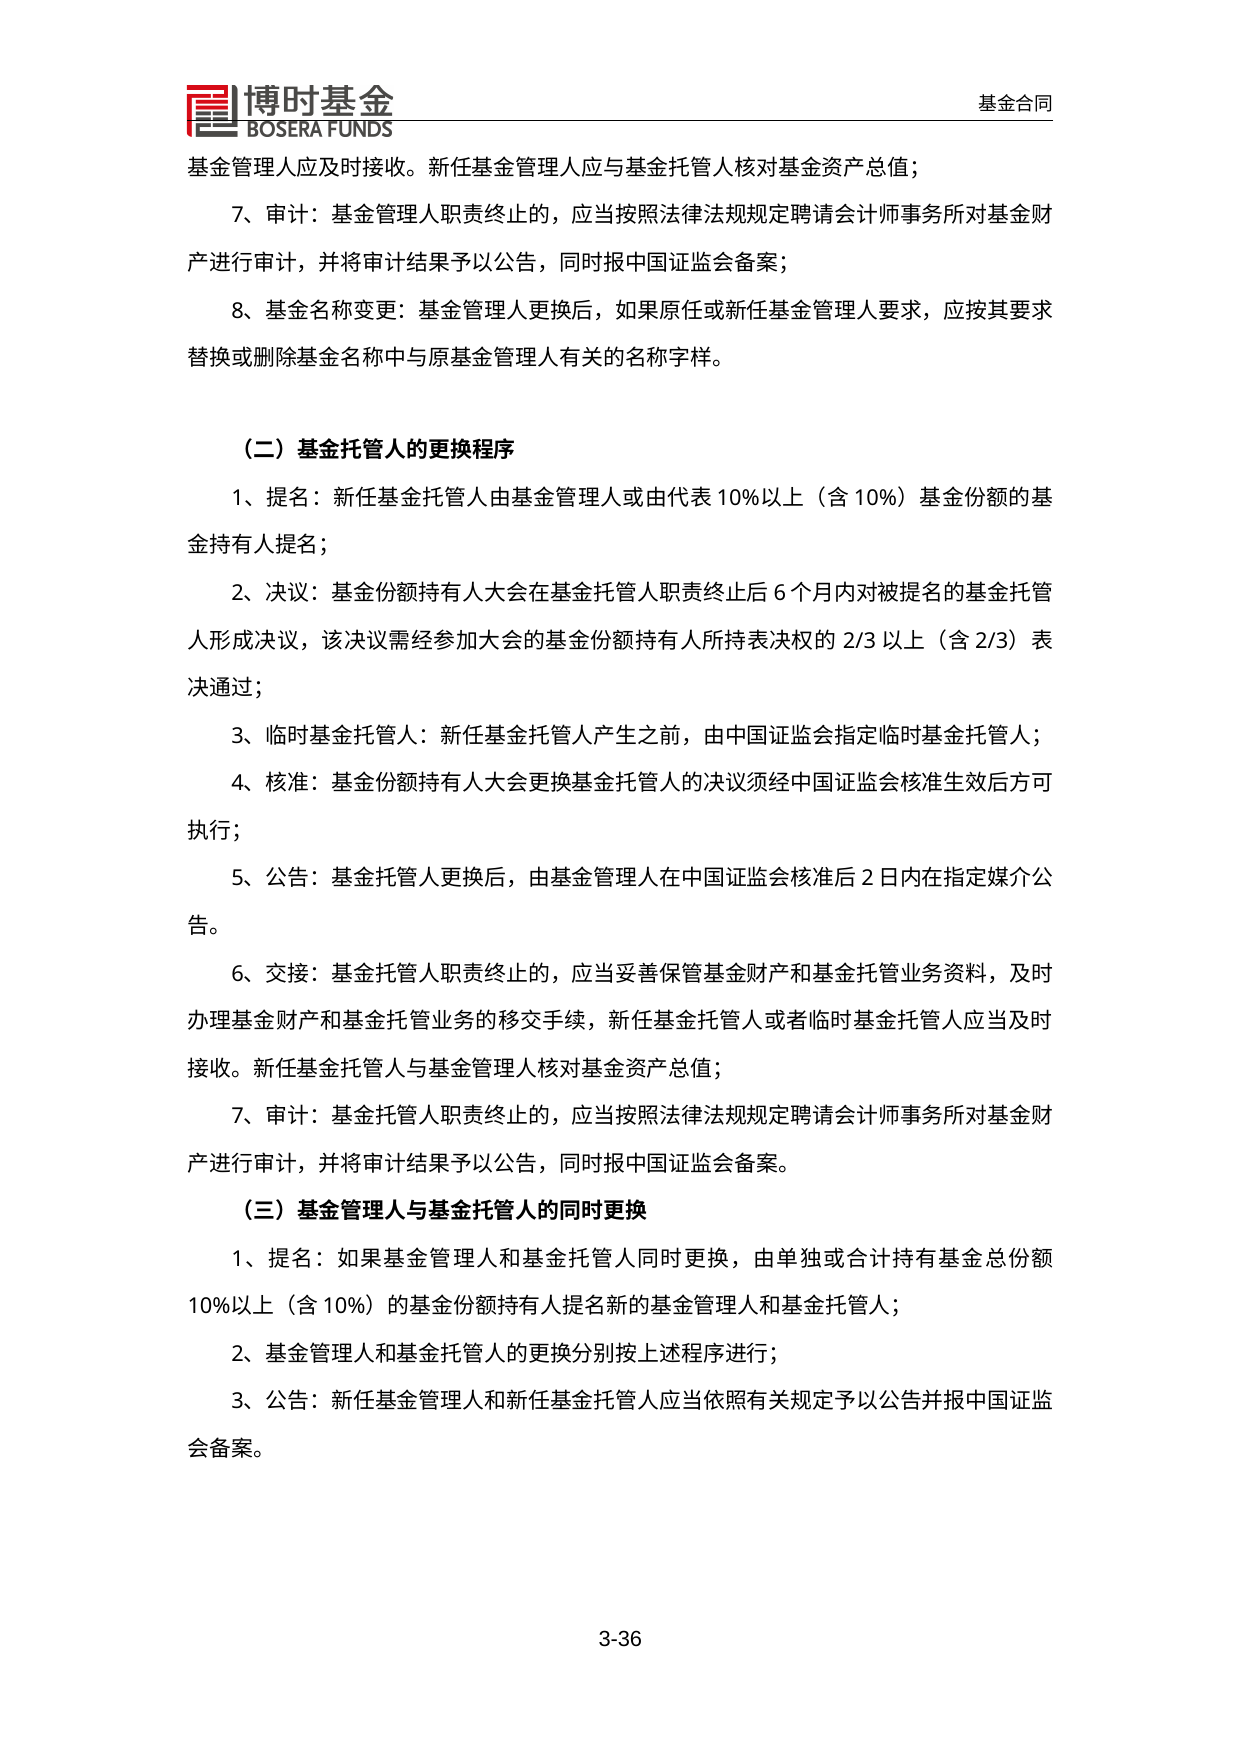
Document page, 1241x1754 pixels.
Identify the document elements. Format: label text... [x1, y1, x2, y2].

text 2、基金管理人和基金托管人的更换分别按上述程序进行； [187, 1336, 1053, 1368]
text （三）基金管理人与基金托管人的同时更换 [187, 1193, 1053, 1225]
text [187, 150, 1053, 182]
text 3、临时基金托管人：新任基金托管人产生之前，由中国证监会指定临时基金托管人； [187, 718, 1053, 749]
text 1、提名：如果基金管理人和基金托管人同时更换，由单独或合计持有基金总份额10%以上（含10%）的基金份额持有人提名新的基金管理人和基金托管人； [187, 1241, 1053, 1320]
text 6、交接：基金托管人职责终止的，应当妥善保管基金财产和基金托管业务资料，及时办理基金财产和基金托管业务的移交手续，新任基金托管人或者临时基金托管人应当及时接收。新任基金托管人与基金管理人核对基金资产总值； [187, 956, 1053, 1082]
text 4、核准：基金份额持有人大会更换基金托管人的决议须经中国证监会核准生效后方可执行； [187, 765, 1053, 844]
text 8、基金名称变更：基金管理人更换后，如果原任或新任基金管理人要求，应按其要求替换或删除基金名称中与原基金管理人有关的名称字样。 [187, 293, 1053, 372]
picture [186, 85, 394, 137]
text 3、公告：新任基金管理人和新任基金托管人应当依照有关规定予以公告并报中国证监会备案。 [187, 1383, 1053, 1463]
text 1、提名：新任基金托管人由基金管理人或由代表10%以上（含10%）基金份额的基金持有人提名； [187, 480, 1053, 559]
text 5、公告：基金托管人更换后，由基金管理人在中国证监会核准后2日内在指定媒介公告。 [187, 860, 1053, 940]
text 7、审计：基金管理人职责终止的，应当按照法律法规规定聘请会计师事务所对基金财产进行审计，并将审计结果予以公告，同时报中国证监会备案； [187, 197, 1053, 277]
text 2、决议：基金份额持有人大会在基金托管人职责终止后6个月内对被提名的基金托管人形成决议，该决议需经参加大会的基金份额持有人所持表决权的2/3以上（含2/3）表决通过； [187, 575, 1053, 702]
text （二）基金托管人的更换程序 [187, 432, 1053, 464]
text 7、审计：基金托管人职责终止的，应当按照法律法规规定聘请会计师事务所对基金财产进行审计，并将审计结果予以公告，同时报中国证监会备案。 [187, 1098, 1053, 1177]
